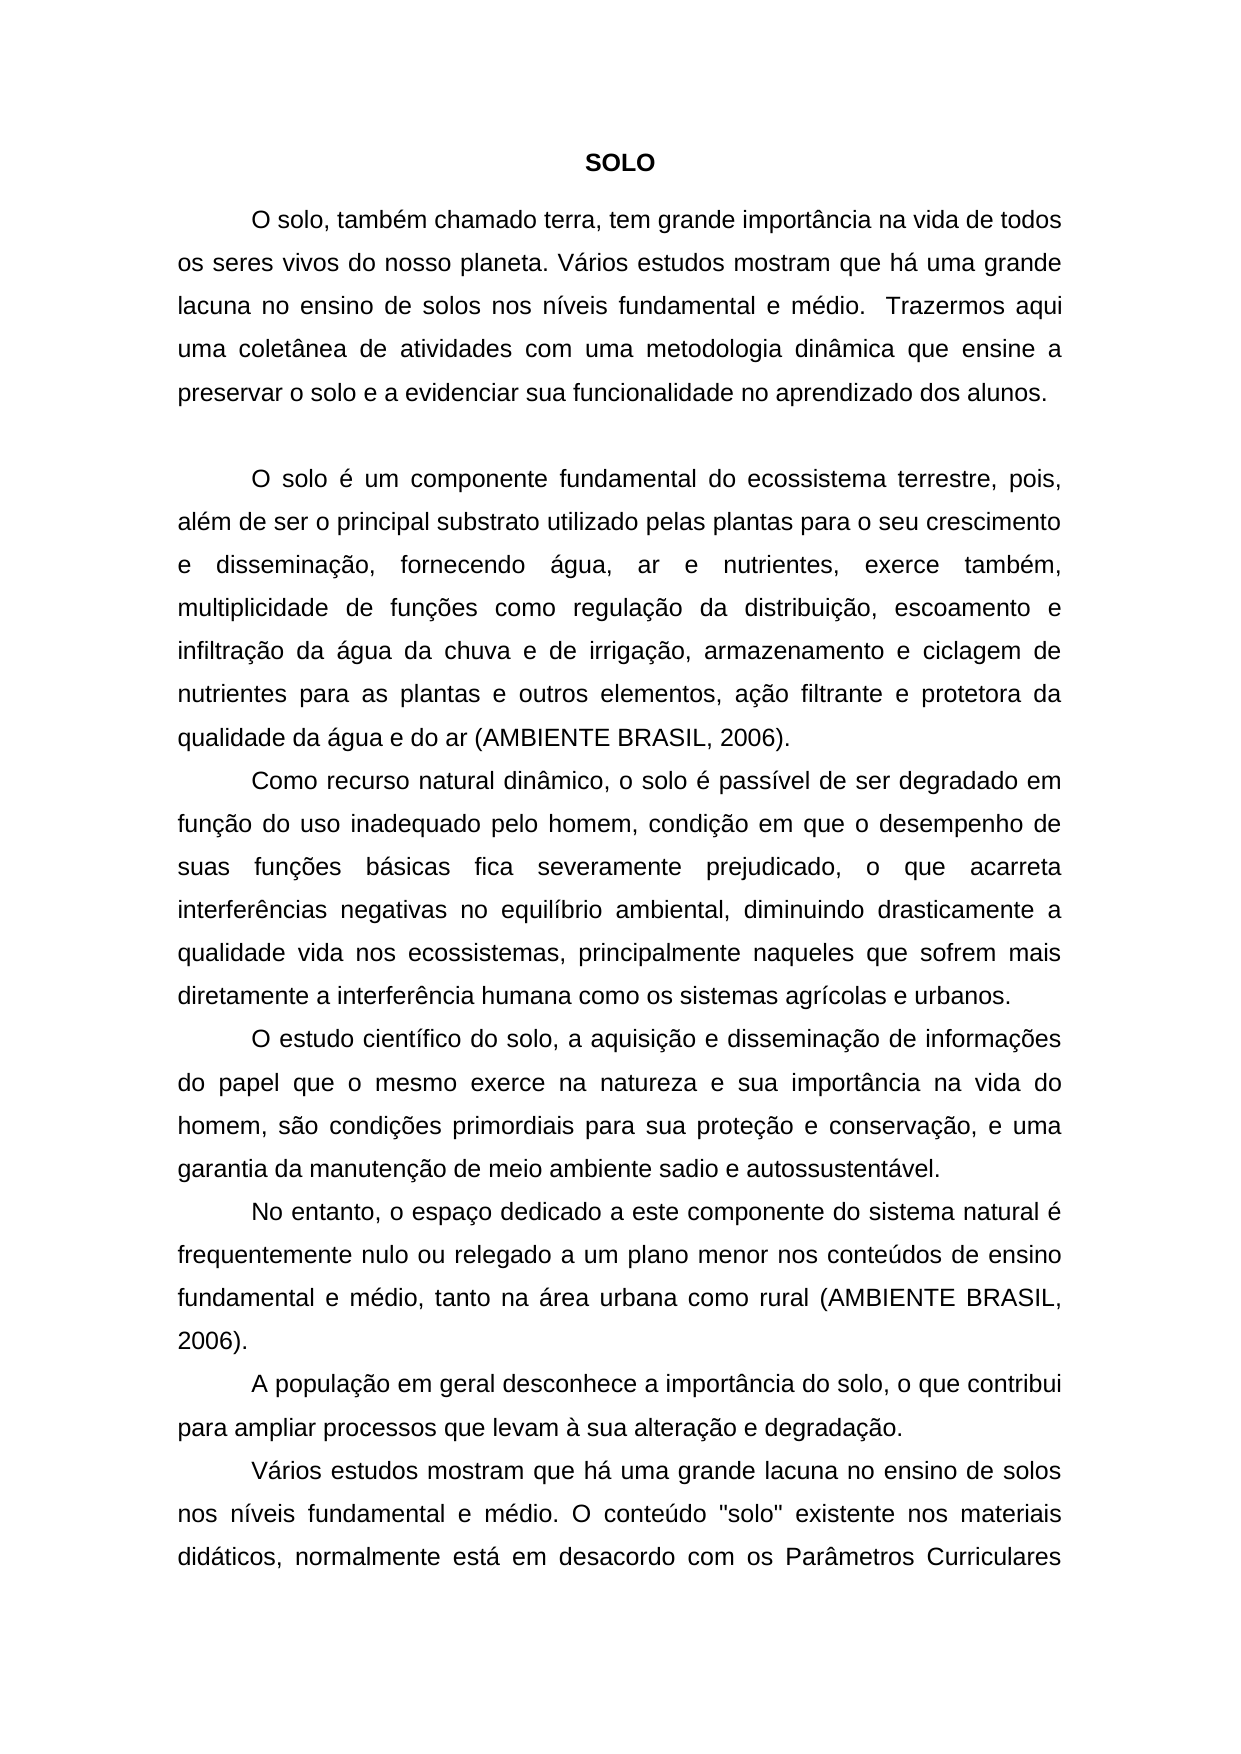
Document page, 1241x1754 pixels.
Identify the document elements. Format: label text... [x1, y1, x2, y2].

text O estudo científico do solo, a aquisição e disseminação de informações do papel que o mesmo exerce na natureza e sua importância na vida do homem, são condições primordiais para sua proteção e conservação, e uma garantia da manutenção de meio ambiente sadio e autossustentável. [177, 1024, 1063, 1183]
text O solo é um componente fundamental do ecossistema terrestre, pois, além de ser o principal substrato utilizado pelas plantas para o seu crescimento e disseminação, fornecendo água, ar e nutrientes, exerce também, multiplicidade de funções como regulação da distribuição, escoamento e infiltração da água da chuva e de irrigação, armazenamento e ciclagem de nutrientes para as plantas e outros elementos, ação filtrante e protetora da qualidade da água e do ar (AMBIENTE BRASIL, 2006). [177, 464, 1063, 751]
text SOLO [177, 148, 1063, 176]
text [177, 1456, 1063, 1571]
text O solo, também chamado terra, tem grande importância na vida de todos os seres vivos do nosso planeta. Vários estudos mostram que há uma grande lacuna no ensino de solos nos níveis fundamental e médio. Trazermos aqui uma coletânea de atividades com uma metodologia dinâmica que ensine a preservar o solo e a evidenciar sua funcionalidade no aprendizado dos alunos. [177, 205, 1063, 406]
text Como recurso natural dinâmico, o solo é passível de ser degradado em função do uso inadequado pelo homem, condição em que o desempenho de suas funções básicas fica severamente prejudicado, o que acarreta interferências negativas no equilíbrio ambiental, diminuindo drasticamente a qualidade vida nos ecossistemas, principalmente naqueles que sofrem mais diretamente a interferência humana como os sistemas agrícolas e urbanos. [177, 766, 1063, 1010]
text A população em geral desconhece a importância do solo, o que contribui para ampliar processos que levam à sua alteração e degradação. [177, 1369, 1063, 1441]
text No entanto, o espaço dedicado a este componente do sistema natural é frequentemente nulo ou relegado a um plano menor nos conteúdos de ensino fundamental e médio, tanto na área urbana como rural (AMBIENTE BRASIL, 2006). [177, 1197, 1063, 1355]
